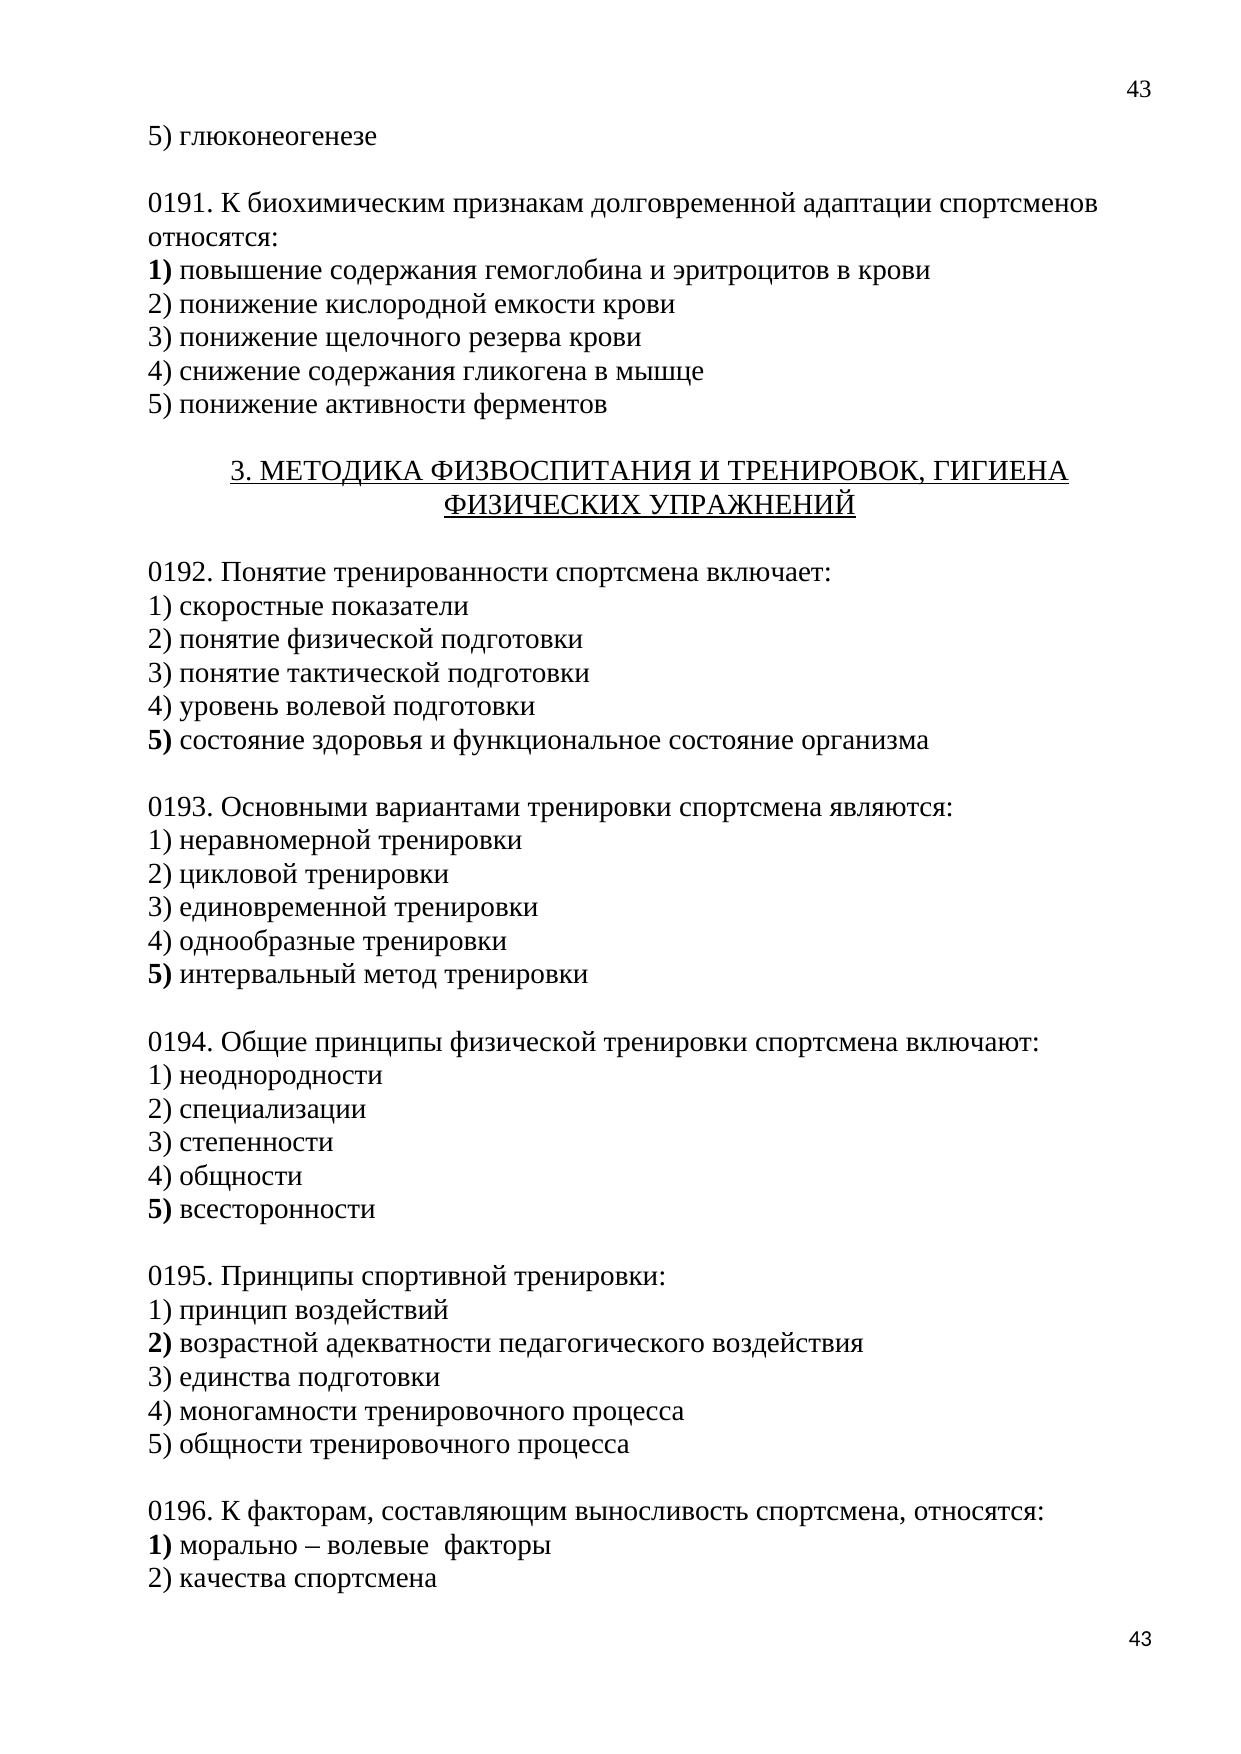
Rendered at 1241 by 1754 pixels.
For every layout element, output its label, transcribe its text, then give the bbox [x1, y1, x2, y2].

text 1) повышение содержания гемоглобина и эритроцитов в крови [148, 252, 1152, 286]
text 4) уровень волевой подготовки [148, 688, 1152, 722]
text 3) понижение щелочного резерва крови [148, 319, 1152, 353]
text 5) состояние здоровья и функциональное состояние организма [148, 722, 1152, 755]
text 5) всесторонности [148, 1191, 1152, 1225]
text 5) интервальный метод тренировки [148, 957, 1152, 990]
text 3) единовременной тренировки [148, 889, 1152, 923]
text 3) понятие тактической подготовки [148, 655, 1152, 688]
text 5) глюконеогенезе [148, 118, 1152, 152]
text 2) специализации [148, 1091, 1152, 1124]
text относятся: [148, 219, 1152, 252]
text 1) скоростные показатели [148, 588, 1152, 621]
text 4) снижение содержания гликогена в мышце [148, 353, 1152, 386]
text 0193. Основными вариантами тренировки спортсмена являются: [148, 789, 1152, 822]
text 1) принцип воздействий [148, 1292, 1152, 1326]
text 1) морально – волевые факторы [148, 1527, 1152, 1560]
text 1) неравномерной тренировки [148, 822, 1152, 856]
text 3) степенности [148, 1124, 1152, 1158]
text 0191. К биохимическим признакам долговременной адаптации спортсменов [148, 185, 1152, 219]
text 2) понятие физической подготовки [148, 621, 1152, 655]
text 3) единства подготовки [148, 1359, 1152, 1393]
text 4) общности [148, 1158, 1152, 1191]
text 5) понижение активности ферментов [148, 386, 1152, 420]
text 0195. Принципы спортивной тренировки: [148, 1258, 1152, 1292]
text 0196. К факторам, составляющим выносливость спортсмена, относятся: [148, 1493, 1152, 1527]
text 4) моногамности тренировочного процесса [148, 1393, 1152, 1426]
text 2) качества спортсмена [148, 1560, 1152, 1594]
text 3. МЕТОДИКА ФИЗВОСПИТАНИЯ И ТРЕНИРОВОК, ГИГИЕНА ФИЗИЧЕСКИХ УПРАЖНЕНИЙ [148, 453, 1152, 521]
text 0192. Понятие тренированности спортсмена включает: [148, 554, 1152, 588]
text 2) понижение кислородной емкости крови [148, 286, 1152, 319]
text 5) общности тренировочного процесса [148, 1426, 1152, 1460]
text 4) однообразные тренировки [148, 923, 1152, 957]
text 2) цикловой тренировки [148, 856, 1152, 889]
text 2) возрастной адекватности педагогического воздействия [148, 1326, 1152, 1359]
text 1) неоднородности [148, 1057, 1152, 1091]
text 0194. Общие принципы физической тренировки спортсмена включают: [148, 1024, 1152, 1057]
